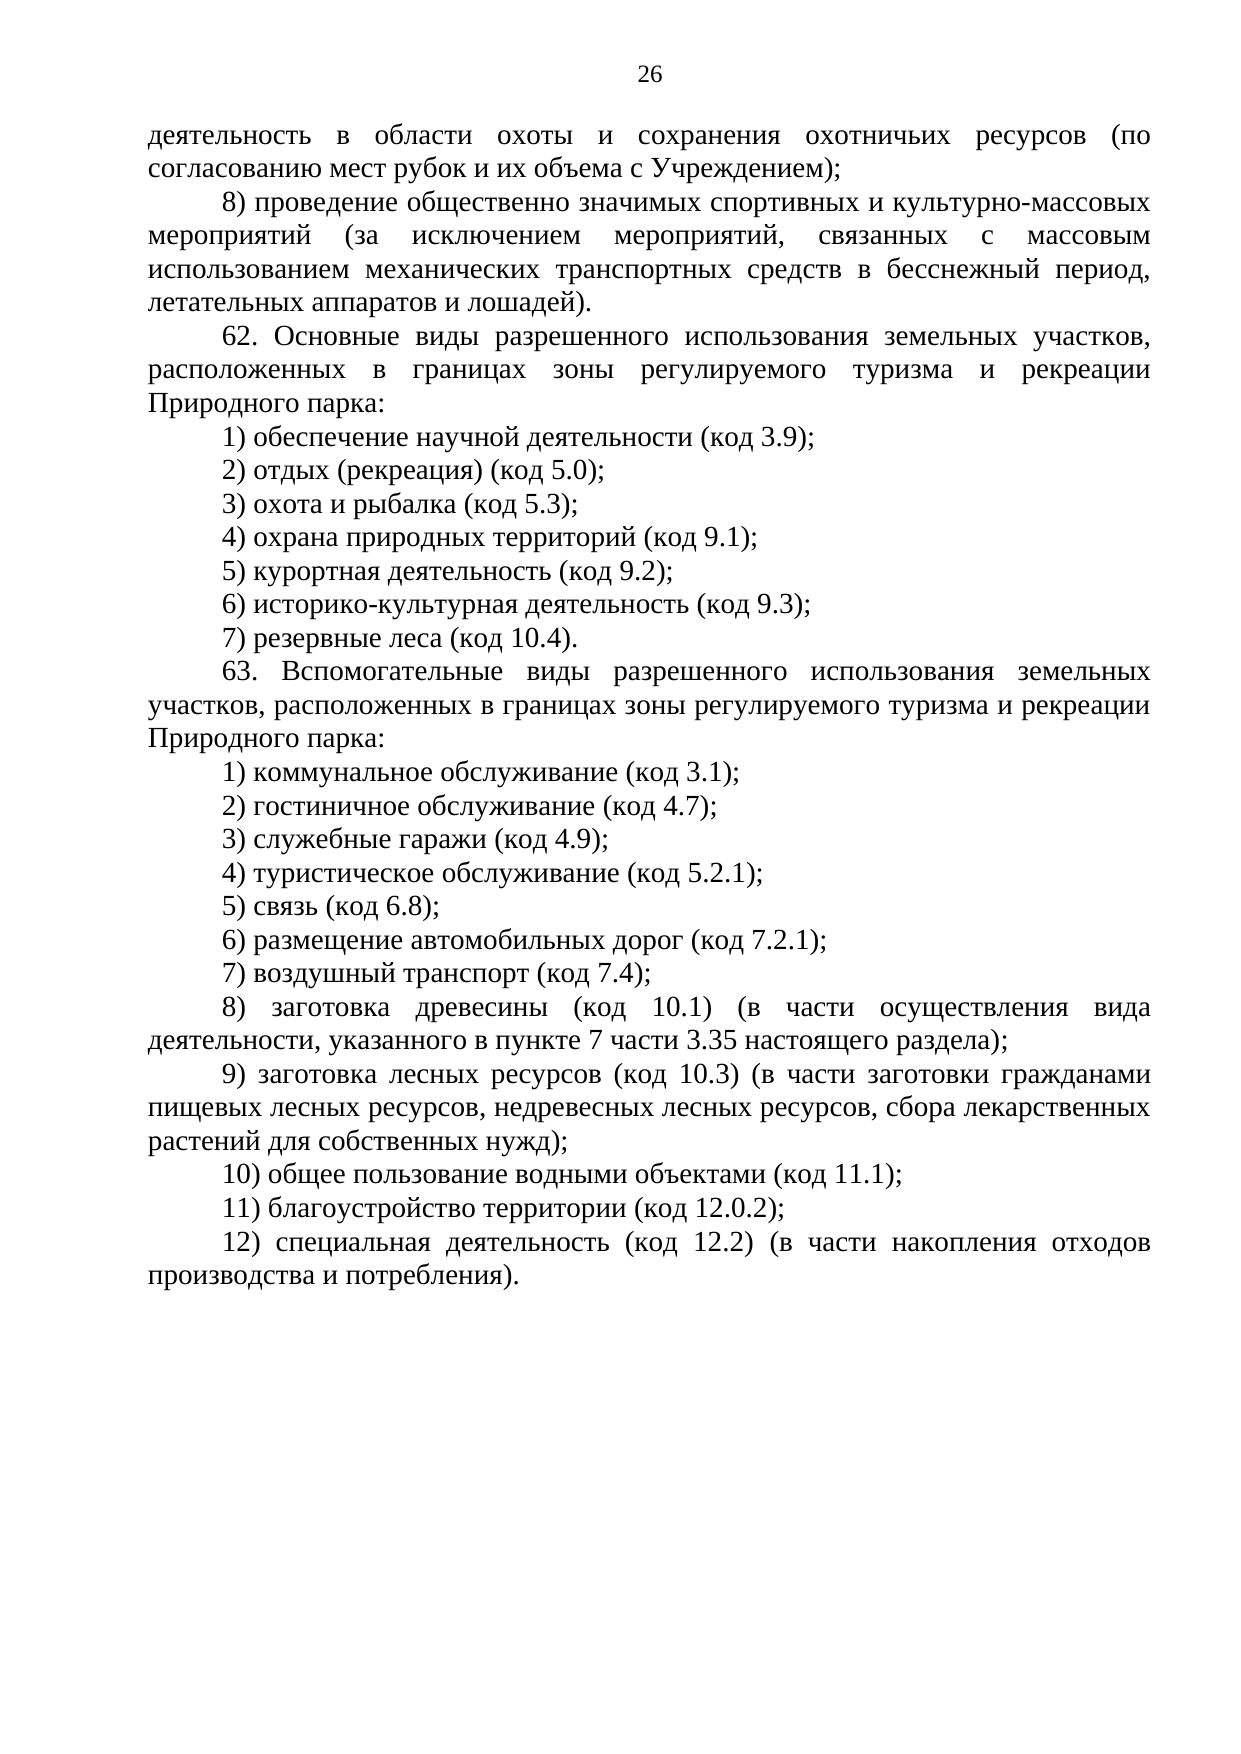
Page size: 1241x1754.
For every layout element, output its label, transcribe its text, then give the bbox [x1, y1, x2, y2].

text 8) заготовка древесины (код 10.1) (в части осуществления вида деятельности, указанного в пункте 7 части 3.35 настоящего раздела); [148, 989, 1152, 1056]
text 2) отдых (рекреация) (код 5.0); [148, 452, 1152, 486]
text 62. Основные виды разрешенного использования земельных участков, расположенных в границах зоны регулируемого туризма и рекреации Природного парка: [148, 318, 1152, 419]
text 3) служебные гаражи (код 4.9); [148, 821, 1152, 855]
text 10) общее пользование водными объектами (код 11.1); [148, 1157, 1152, 1190]
text 12) специальная деятельность (код 12.2) (в части накопления отходов производства и потребления). [148, 1224, 1152, 1291]
text 4) туристическое обслуживание (код 5.2.1); [148, 855, 1152, 888]
text 6) размещение автомобильных дорог (код 7.2.1); [148, 922, 1152, 955]
text 63. Вспомогательные виды разрешенного использования земельных участков, расположенных в границах зоны регулируемого туризма и рекреации Природного парка: [148, 653, 1152, 754]
text 11) благоустройство территории (код 12.0.2); [148, 1190, 1152, 1224]
text 1) коммунальное обслуживание (код 3.1); [148, 754, 1152, 788]
text 2) гостиничное обслуживание (код 4.7); [148, 788, 1152, 821]
text 7) резервные леса (код 10.4). [148, 620, 1152, 653]
text 3) охота и рыбалка (код 5.3); [148, 486, 1152, 519]
text 6) историко-культурная деятельность (код 9.3); [148, 586, 1152, 620]
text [148, 118, 1152, 184]
text 8) проведение общественно значимых спортивных и культурно-массовых мероприятий (за исключением мероприятий, связанных с массовым использованием механических транспортных средств в бесснежный период, летательных аппаратов и лошадей). [148, 184, 1152, 318]
text 9) заготовка лесных ресурсов (код 10.3) (в части заготовки гражданами пищевых лесных ресурсов, недревесных лесных ресурсов, сбора лекарственных растений для собственных нужд); [148, 1056, 1152, 1157]
text 7) воздушный транспорт (код 7.4); [148, 955, 1152, 989]
text 4) охрана природных территорий (код 9.1); [148, 519, 1152, 553]
text 5) связь (код 6.8); [148, 888, 1152, 922]
text 5) курортная деятельность (код 9.2); [148, 553, 1152, 586]
text 1) обеспечение научной деятельности (код 3.9); [148, 419, 1152, 452]
